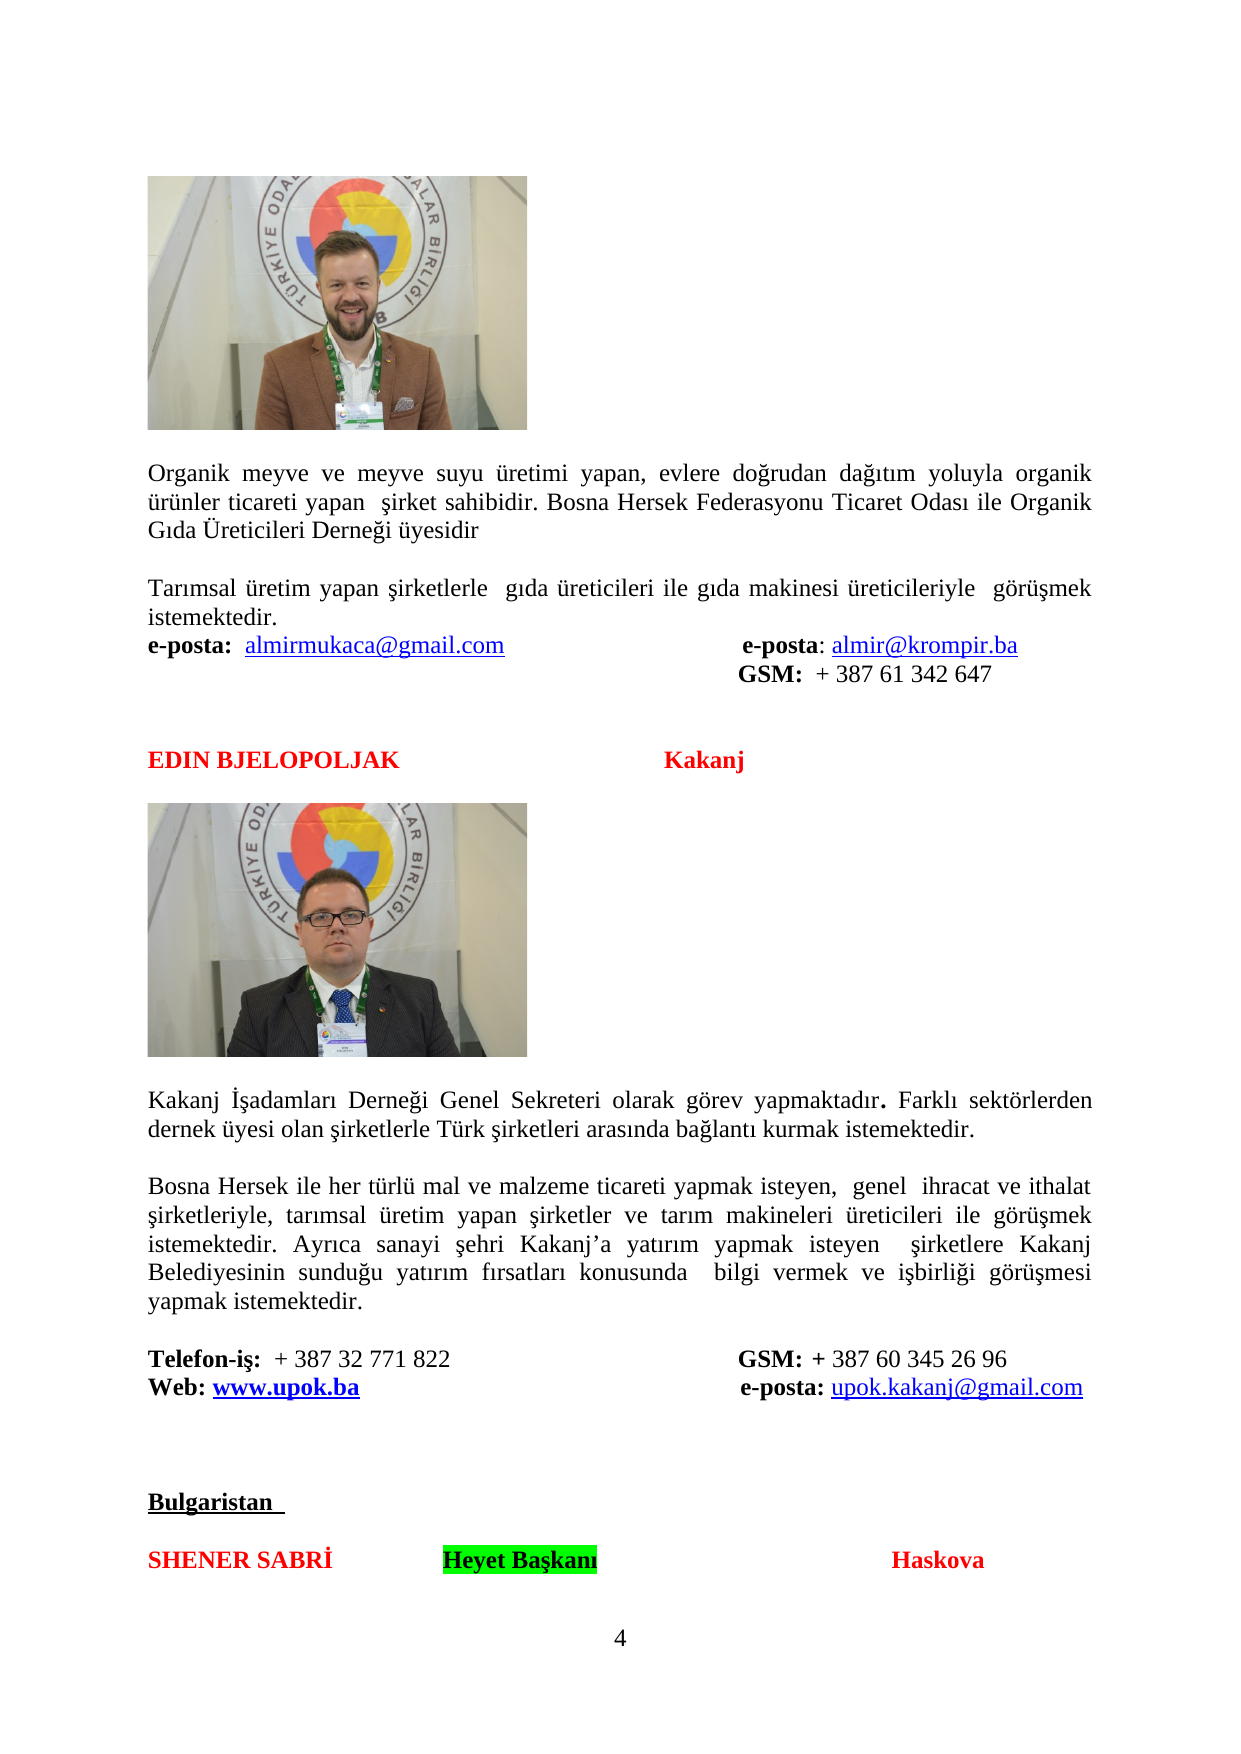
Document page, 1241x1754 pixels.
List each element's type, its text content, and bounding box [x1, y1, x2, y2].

text Organik meyve ve meyve suyu üretimi yapan, evlere doğrudan dağıtım yoluyla organik ürünler ticareti yapan şirket sahibidir. Bosna Hersek Federasyonu Ticaret Odası ile Organik Gıda Üreticileri Derneği üyesidir [148, 458, 1093, 544]
text Telefon-iş: + 387 32 771 822 GSM: + 387 60 345 26 96 [148, 1344, 1093, 1372]
text Bulgaristan [148, 1487, 1093, 1516]
text SHENER SABRİ Heyet Başkanı Haskova [148, 1545, 443, 1574]
text Tarımsal üretim yapan şirketlerle gıda üreticileri ile gıda makinesi üreticileriyle görüşmek istemektedir. [148, 573, 1093, 631]
text GSM: + 387 61 342 647 [664, 659, 1093, 688]
text Kakanj İşadamları Derneği Genel Sekreteri olarak görev yapmaktadır. Farklı sektörlerden dernek üyesi olan şirketlerle Türk şirketleri arasında bağlantı kurmak istemektedir. [148, 1085, 1093, 1142]
picture [147, 176, 528, 430]
text e-posta: almirmukaca@gmail.com e-posta: almir@krompir.ba [148, 631, 1093, 659]
text SHENER SABRİ Heyet Başkanı Haskova [597, 1545, 1093, 1574]
text Bosna Hersek ile her türlü mal ve malzeme ticareti yapmak isteyen, genel ihracat ve ithalat şirketleriyle, tarımsal üretim yapan şirketler ve tarım makineleri üreticileri ile görüşmek istemektedir. Ayrıca sanayi şehri Kakanj’a yatırım yapmak isteyen şirketlere Kakanj Belediyesinin sunduğu yatırım fırsatları konusunda bilgi vermek ve işbirliği görüşmesi yapmak istemektedir. [148, 1171, 1093, 1315]
picture [147, 803, 528, 1057]
text EDIN BJELOPOLJAK Kakanj [148, 746, 1093, 774]
text Web: www.upok.ba e-posta: upok.kakanj@gmail.com [148, 1372, 1093, 1401]
